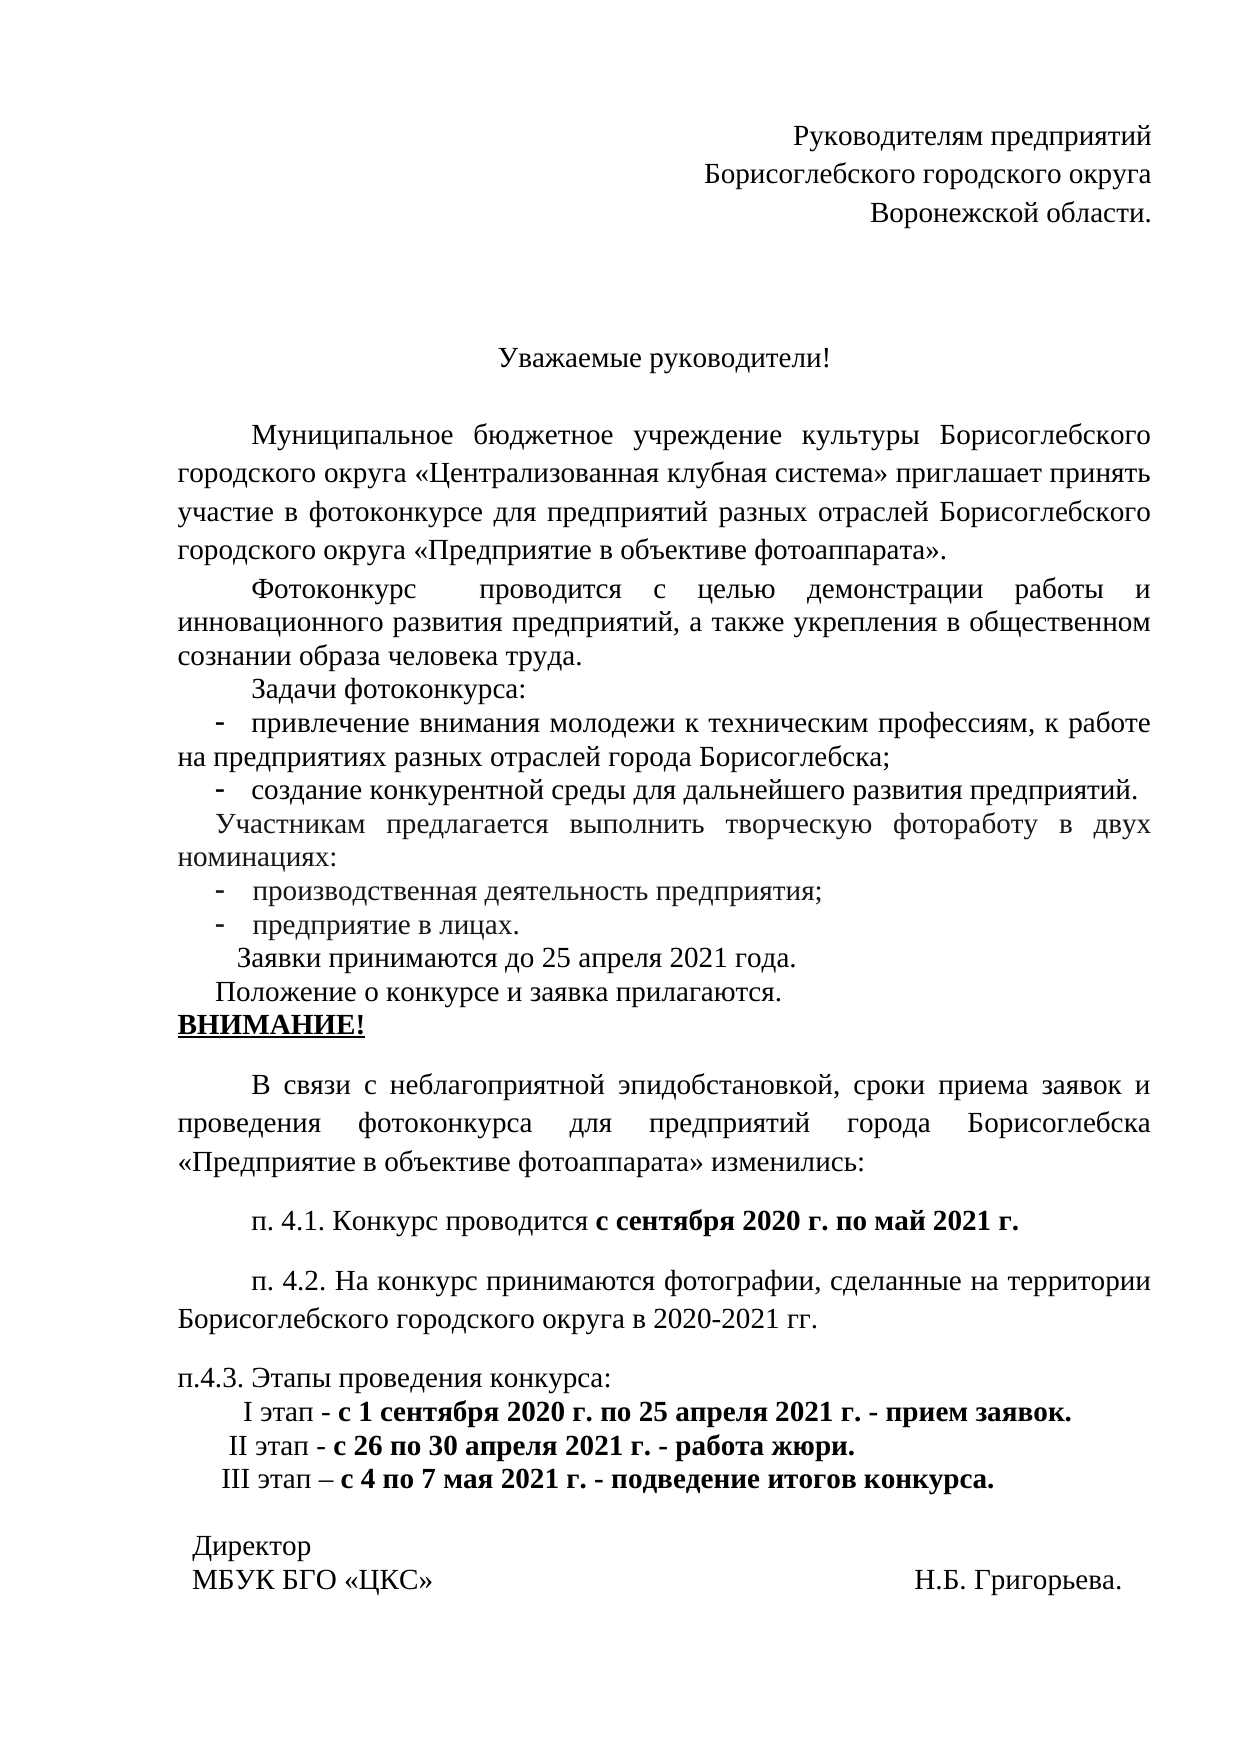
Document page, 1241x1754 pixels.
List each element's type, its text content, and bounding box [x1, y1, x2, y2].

list привлечение внимания молодежи к техническим профессиям, к работе на предприятиях разных отраслей города Борисоглебска; [177, 705, 1152, 772]
text В связи с неблагоприятной эпидобстановкой, сроки приема заявок и проведения фотоконкурса для предприятий города Борисоглебска «Предприятие в объективе фотоаппарата» изменились: [177, 1067, 1152, 1177]
text III этап – с 4 по 7 мая 2021 г. - подведение итогов конкурса. [177, 1461, 1152, 1495]
text Муниципальное бюджетное учреждение культуры Борисоглебского городского округа «Централизованная клубная система» приглашает принять участие в фотоконкурсе для предприятий разных отраслей Борисоглебского городского округа «Предприятие в объективе фотоаппарата». [177, 417, 1152, 566]
text Положение о конкурсе и заявка прилагаются. [177, 974, 1152, 1007]
list производственная деятельность предприятия; [215, 873, 1152, 907]
list предприятие в лицах. [215, 907, 1152, 940]
text Задачи фотоконкурса: [177, 672, 1152, 705]
text Воронежской области. [177, 195, 1152, 229]
list создание конкурентной среды для дальнейшего развития предприятий. [177, 772, 1152, 806]
text п. 4.2. На конкурс принимаются фотографии, сделанные на территории Борисоглебского городского округа в 2020-2021 гг. [177, 1263, 1152, 1335]
text I этап - с 1 сентября 2020 г. по 25 апреля 2021 г. - прием заявок. [177, 1394, 1152, 1428]
text Участникам предлагается выполнить творческую фотоработу в двух номинациях: [177, 806, 1152, 873]
list МБУК БГО «ЦКС» Н.Б. Григорьева. [177, 1562, 1152, 1595]
text п.4.3. Этапы проведения конкурса: [177, 1361, 1152, 1394]
list Директор [192, 1528, 1152, 1562]
text п. 4.1. Конкурс проводится с сентября 2020 г. по май 2021 г. [177, 1203, 1152, 1237]
text II этап - с 26 по 30 апреля 2021 г. - работа жюри. [177, 1428, 1152, 1461]
text Борисоглебского городского округа [177, 157, 1152, 190]
text Заявки принимаются до 25 апреля 2021 года. [177, 940, 1152, 974]
text Руководителям предприятий [177, 118, 1152, 152]
text Фотоконкурс проводится с целью демонстрации работы и инновационного развития предприятий, а также укрепления в общественном сознании образа человека труда. [177, 571, 1152, 672]
text ВНИМАНИЕ! [177, 1007, 1152, 1041]
text Уважаемые руководители! [177, 340, 1152, 373]
